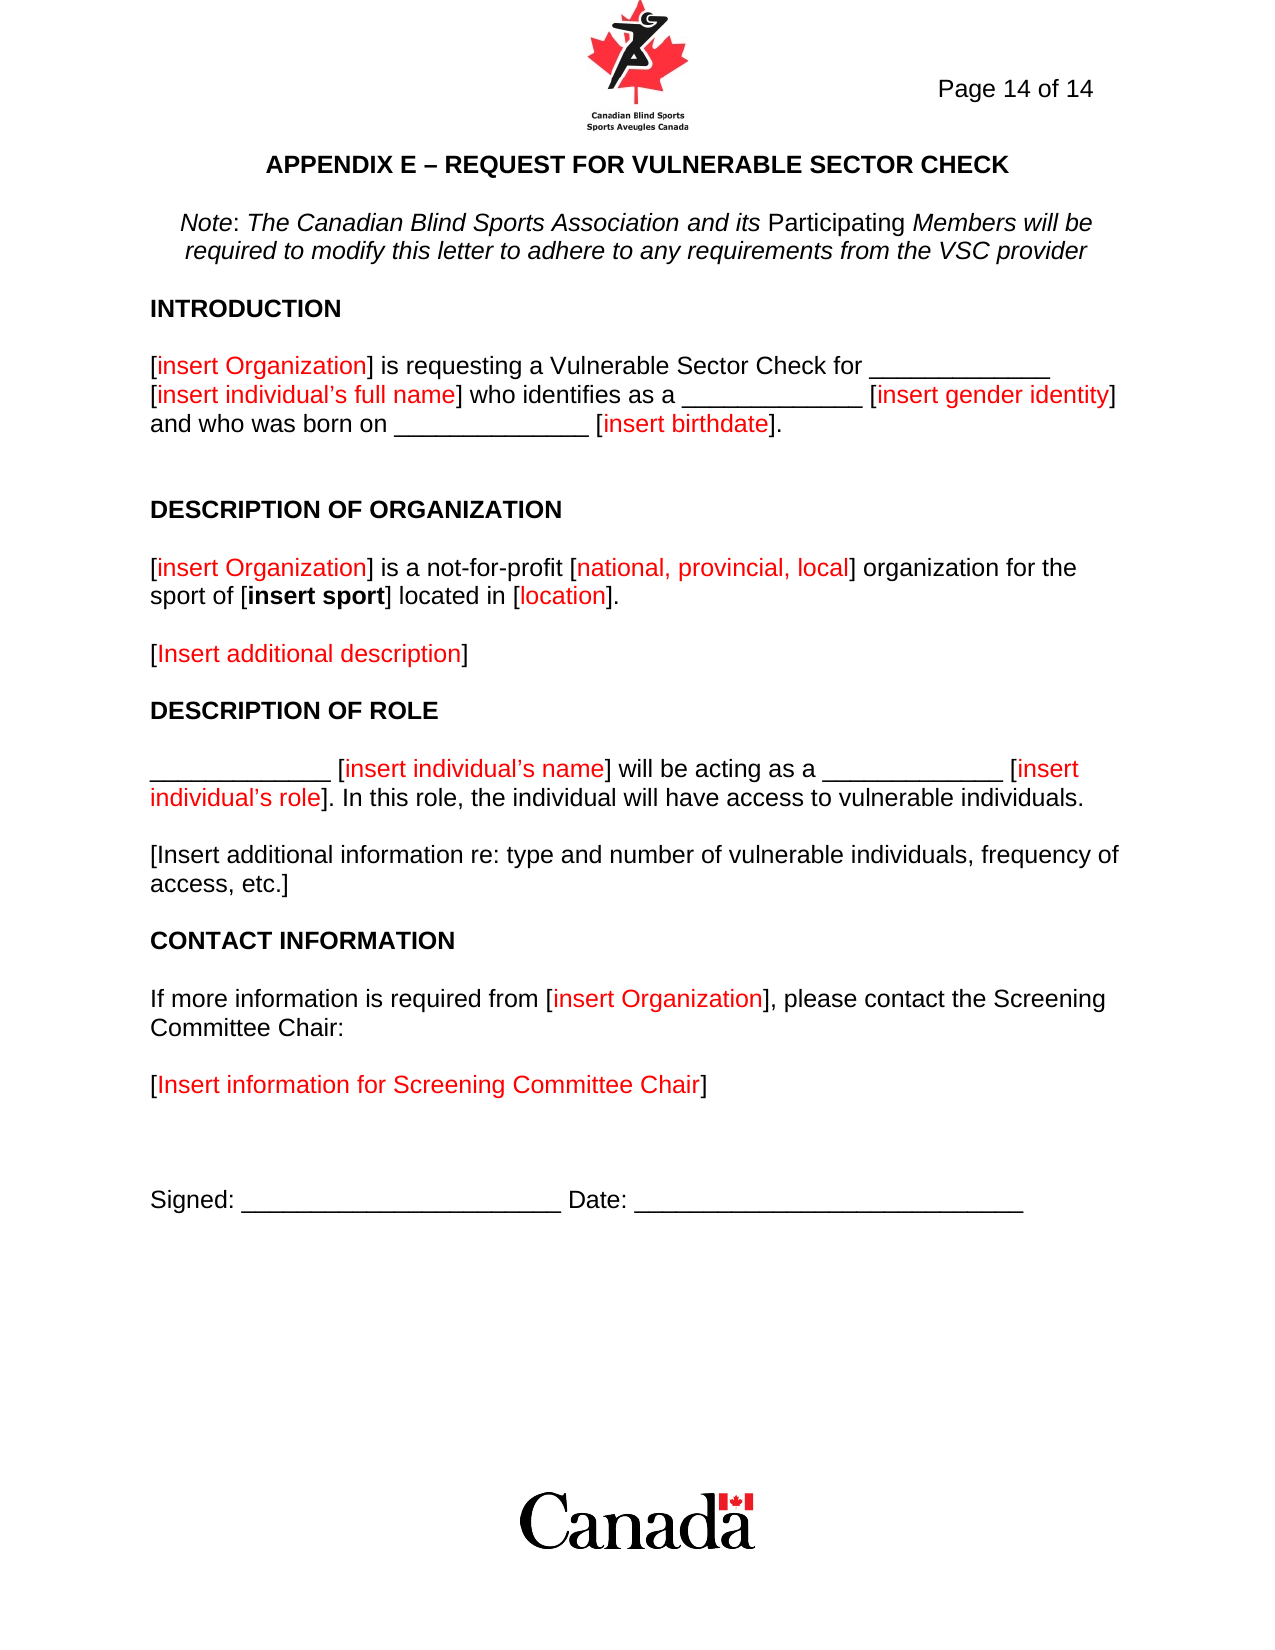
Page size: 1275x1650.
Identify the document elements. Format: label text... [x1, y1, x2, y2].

subtitle APPENDIX E – REQUEST FOR VULNERABLE SECTOR CHECK [150, 150, 1125, 179]
text CONTACT INFORMATION [150, 926, 1125, 955]
text DESCRIPTION OF ROLE [150, 696, 1125, 725]
text Signed: _______________________ Date: ____________________________ [150, 1185, 1125, 1214]
text [Insert additional information re: type and number of vulnerable individuals, frequency of access, etc.] [150, 840, 1125, 897]
text _____________ [insert individual’s name] will be acting as a _____________ [insert individual’s role]. In this role, the individual will have access to vulnerable individuals. [150, 754, 1125, 811]
text INTRODUCTION [150, 294, 1125, 322]
text DESCRIPTION OF ORGANIZATION [150, 495, 1125, 524]
text If more information is required from [insert Organization], please contact the Screening Committee Chair: [150, 984, 1125, 1041]
text [insert Organization] is requesting a Vulnerable Sector Check for _____________ [insert individual’s full name] who identifies as a _____________ [insert gender identity] and who was born on ______________ [insert birthdate]. [150, 351, 1125, 437]
text Note: The Canadian Blind Sports Association and its Participating Members will be required to modify this letter to adhere to any requirements from the VSC provider [150, 207, 1125, 265]
picture [520, 1492, 755, 1549]
picture [586, 0, 689, 131]
text [Insert information for Screening Committee Chair] [150, 1070, 1125, 1099]
text [insert Organization] is a not-for-profit [national, provincial, local] organization for the sport of [insert sport] located in [location]. [150, 552, 1125, 610]
text [Insert additional description] [150, 639, 1125, 667]
